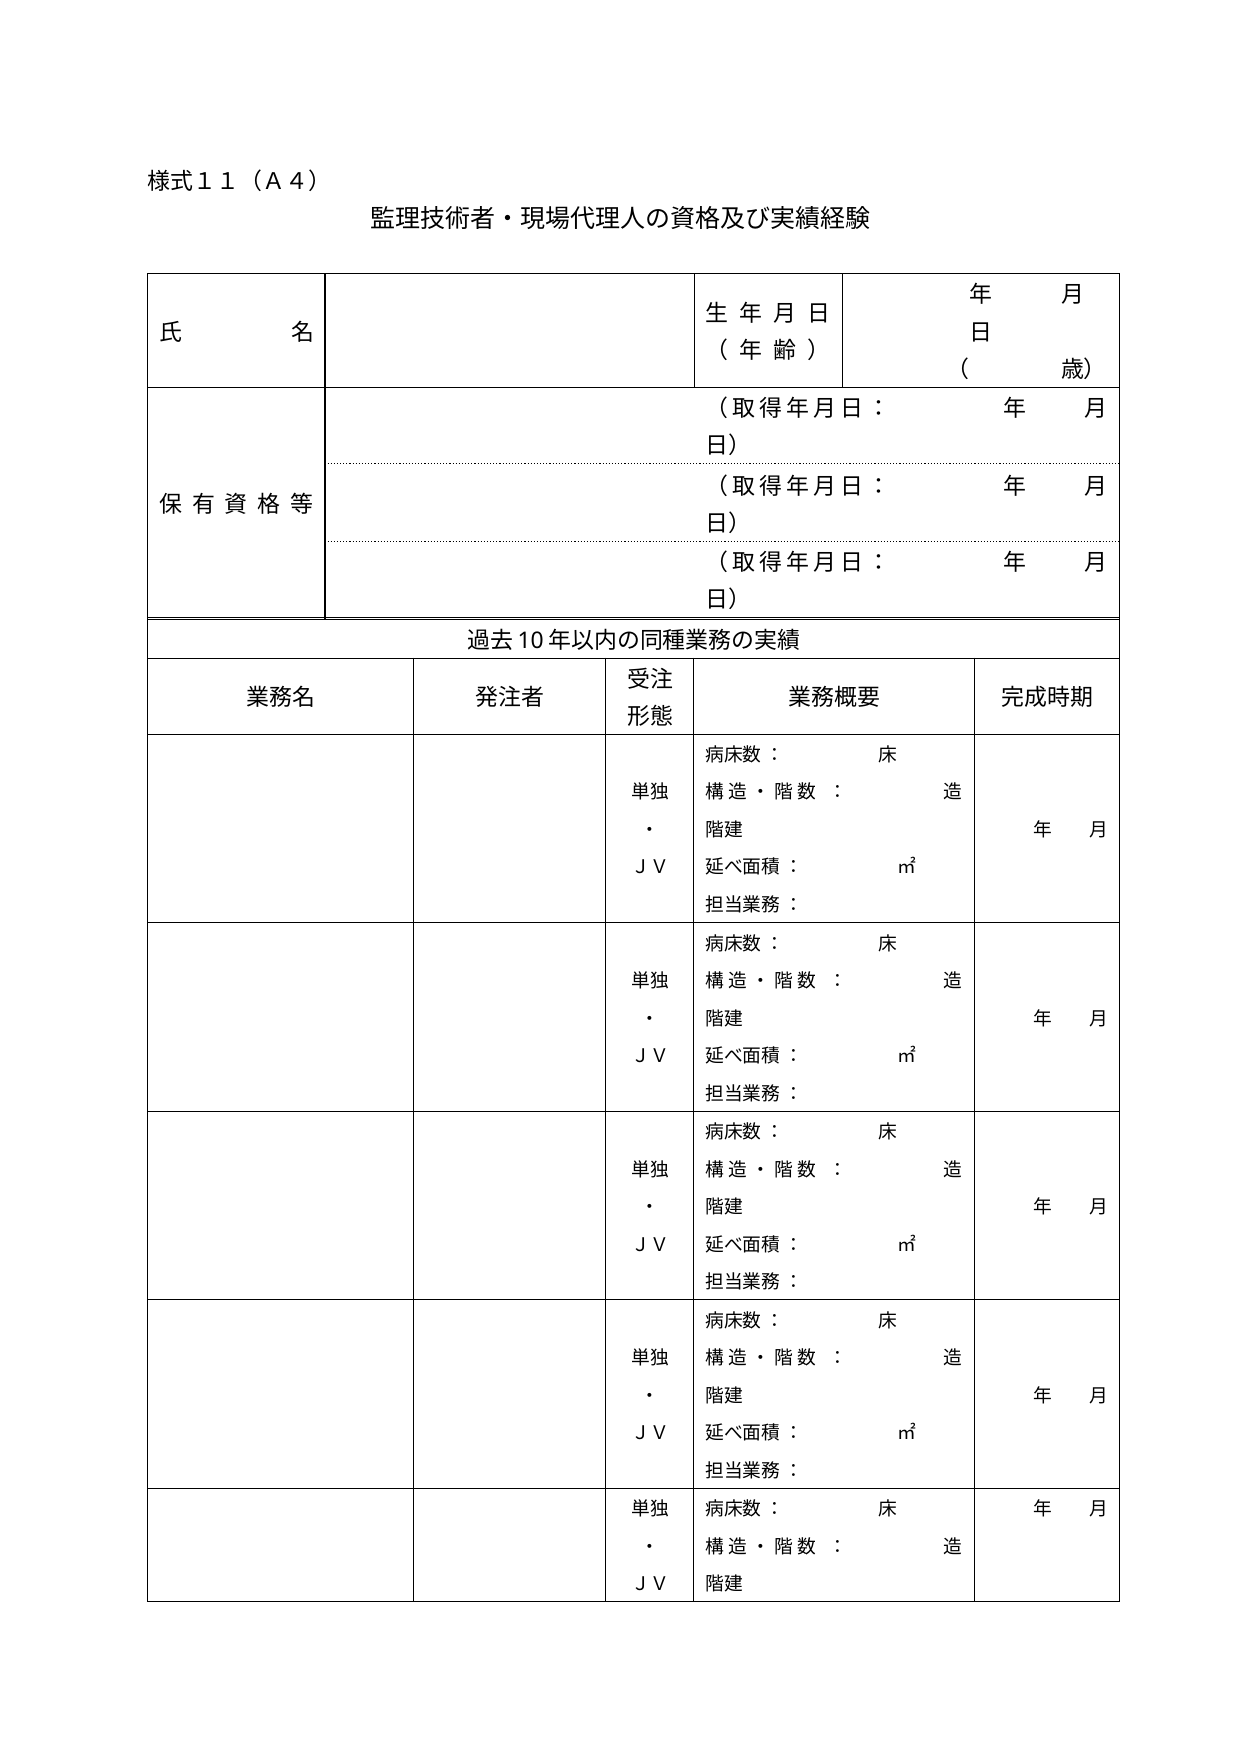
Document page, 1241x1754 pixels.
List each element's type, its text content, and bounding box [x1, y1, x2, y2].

table_cell 受注形態 [606, 659, 693, 733]
table_cell [148, 1300, 413, 1488]
table_cell 病床数 ： 床 構造・階数 ： 造 階建 延べ面積 ： ㎡ 担当業務 ： [694, 735, 974, 922]
table_cell 単独 ・ ＪＶ [606, 735, 693, 922]
text 監理技術者・現場代理人の資格及び実績経験 [148, 198, 1092, 236]
table_cell 業務概要 [694, 659, 974, 733]
table_cell 単独 ・ ＪＶ [606, 1112, 693, 1299]
table_cell [414, 1300, 605, 1488]
table_cell [414, 1112, 605, 1299]
table_cell [414, 923, 605, 1111]
table_cell 単独 ・ ＪＶ [606, 1489, 693, 1601]
table_cell 単独 ・ ＪＶ [606, 923, 693, 1111]
table_cell （取得年月日： 年 月 日） [694, 388, 1119, 463]
table_cell [148, 735, 413, 922]
table_cell 保有資格等 [148, 388, 324, 617]
table_cell [148, 1489, 413, 1601]
table_cell 完成時期 [975, 659, 1119, 733]
table_cell 過去10年以内の同種業務の実績 [148, 620, 1119, 657]
table_cell [326, 541, 694, 617]
table_cell [414, 1489, 605, 1601]
text 様式１１（Ａ４） [148, 161, 1092, 198]
table_header 生年月日 （年齢） [695, 274, 842, 387]
table_cell 発注者 [414, 659, 605, 733]
table_cell 病床数 ： 床 構造・階数 ： 造 階建 延べ面積 ： ㎡ 担当業務 ： [694, 923, 974, 1111]
table_cell 年 月 [975, 735, 1119, 922]
table_cell 年 月 [975, 1112, 1119, 1299]
table_cell [148, 923, 413, 1111]
table_cell 年 月 [975, 1489, 1119, 1601]
table_cell 年 月 [975, 923, 1119, 1111]
table_cell [148, 1112, 413, 1299]
table_cell 単独 ・ ＪＶ [606, 1300, 693, 1488]
table_cell 年 月 [975, 1300, 1119, 1488]
table_cell （取得年月日： 年 月 日） [694, 541, 1119, 617]
table_header 年 月 日 （ 歳） [843, 274, 1119, 387]
table_header [326, 274, 694, 387]
table_cell 病床数 ： 床 構造・階数 ： 造 階建 延べ面積 ： ㎡ 担当業務 ： [694, 1112, 974, 1299]
table_header 氏名 [148, 274, 324, 387]
table_cell [326, 463, 694, 541]
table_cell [694, 1489, 974, 1601]
table_cell 病床数 ： 床 構造・階数 ： 造 階建 延べ面積 ： ㎡ 担当業務 ： [694, 1300, 974, 1488]
table_cell （取得年月日： 年 月 日） [694, 463, 1119, 541]
table_cell 業務名 [148, 659, 413, 733]
table_cell [326, 388, 694, 463]
table_cell [414, 735, 605, 922]
